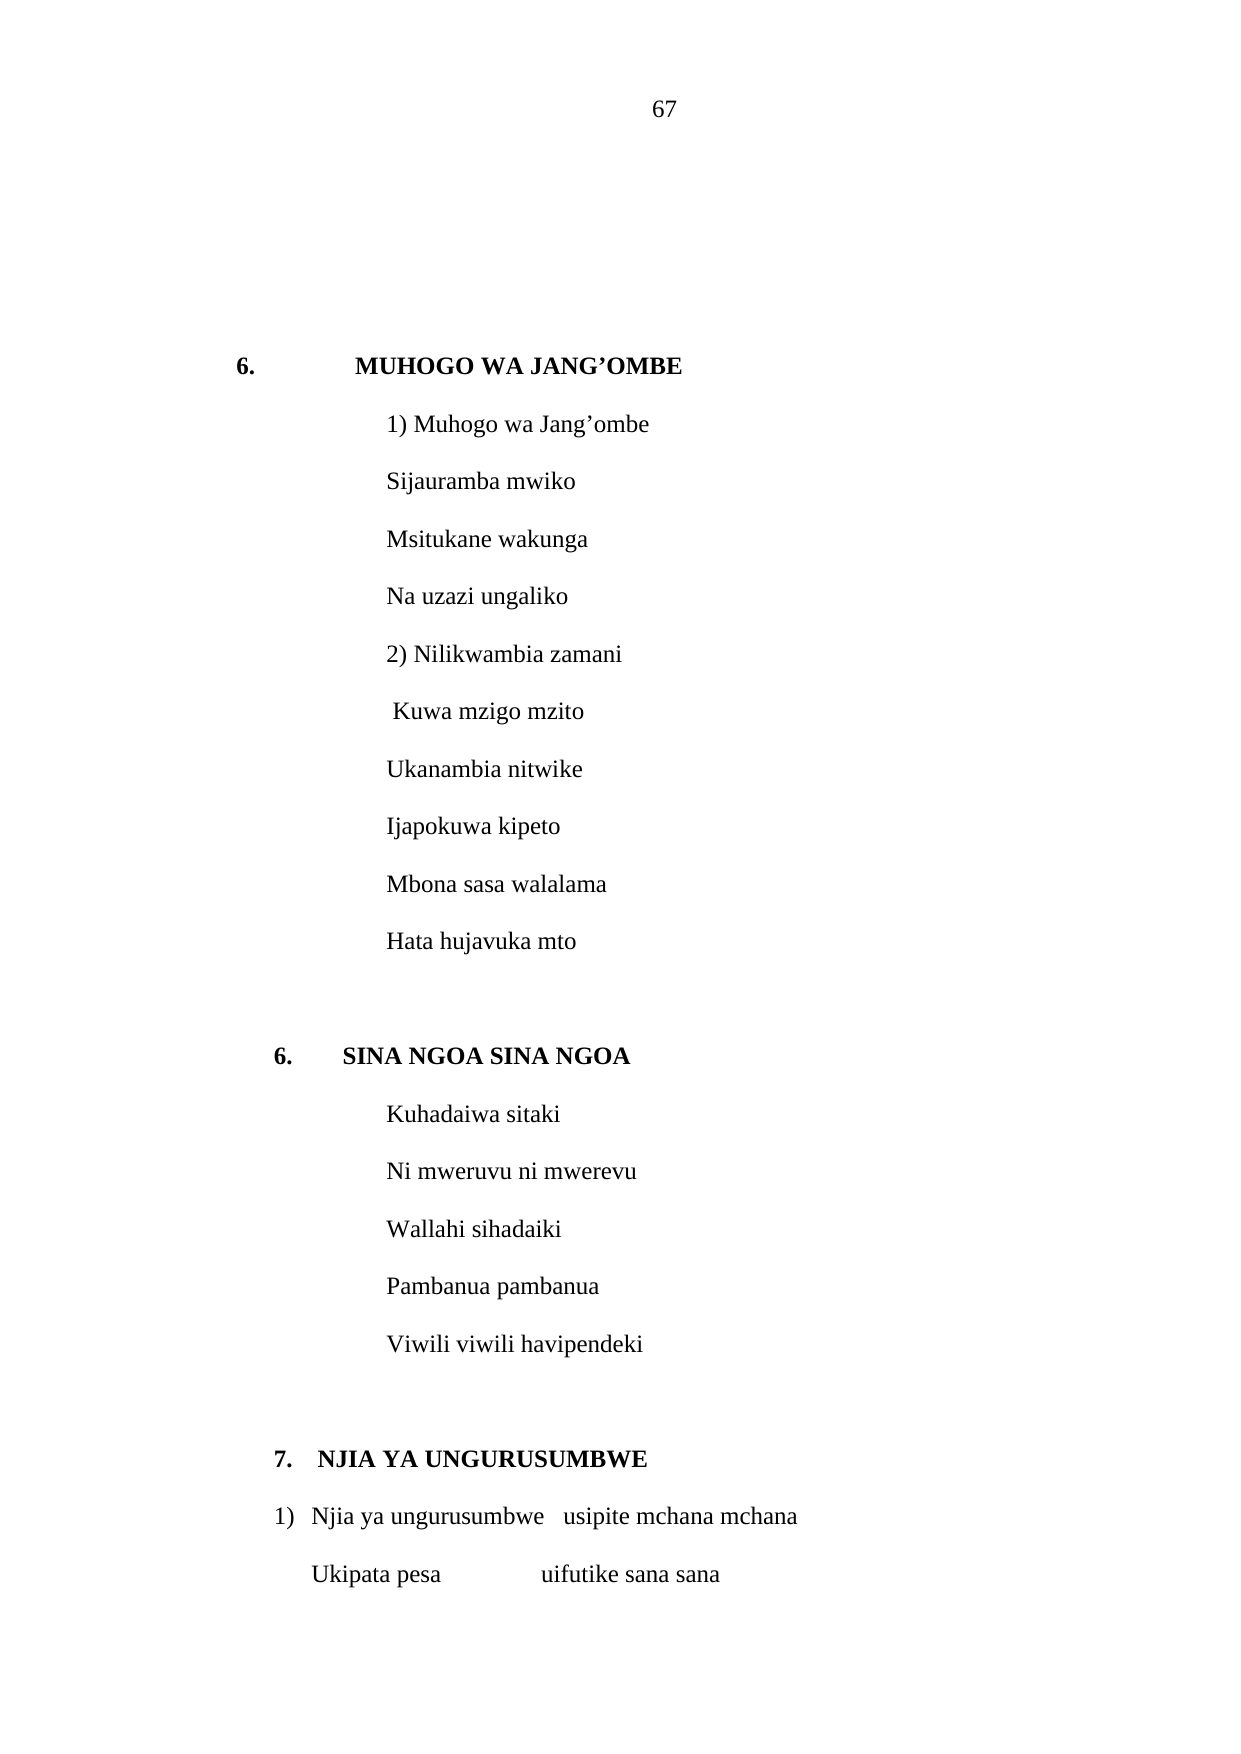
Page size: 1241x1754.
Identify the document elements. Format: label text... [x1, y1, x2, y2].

list Njia ya ungurusumbwe usipite mchana mchana [274, 1501, 1092, 1530]
text Ukanambia nitwike [386, 754, 1092, 782]
text Wallahi sihadaiki [386, 1214, 1092, 1242]
text Hata hujavuka mto [386, 926, 1092, 955]
list SINA NGOA SINA NGOA [274, 1041, 1092, 1070]
text Msitukane wakunga [386, 524, 1092, 552]
text 1) Muhogo wa Jang’ombe [386, 409, 1092, 437]
text Kuwa mzigo mzito [386, 696, 1092, 725]
text Sijauramba mwiko [386, 466, 1092, 495]
text Mbona sasa walalama [386, 869, 1092, 897]
text Kuhadaiwa sitaki [386, 1099, 1092, 1127]
text 6. MUHOGO WA JANG’OMBE [236, 351, 1092, 380]
text Ukipata pesa uifutike sana sana [311, 1559, 1092, 1587]
text Viwili viwili havipendeki [386, 1329, 1092, 1357]
list NJIA YA UNGURUSUMBWE [274, 1444, 1092, 1472]
text 2) Nilikwambia zamani [386, 639, 1092, 667]
text Pambanua pambanua [386, 1271, 1092, 1300]
text Ni mweruvu ni mwerevu [386, 1156, 1092, 1185]
text Na uzazi ungaliko [386, 581, 1092, 610]
text Ijapokuwa kipeto [386, 811, 1092, 840]
